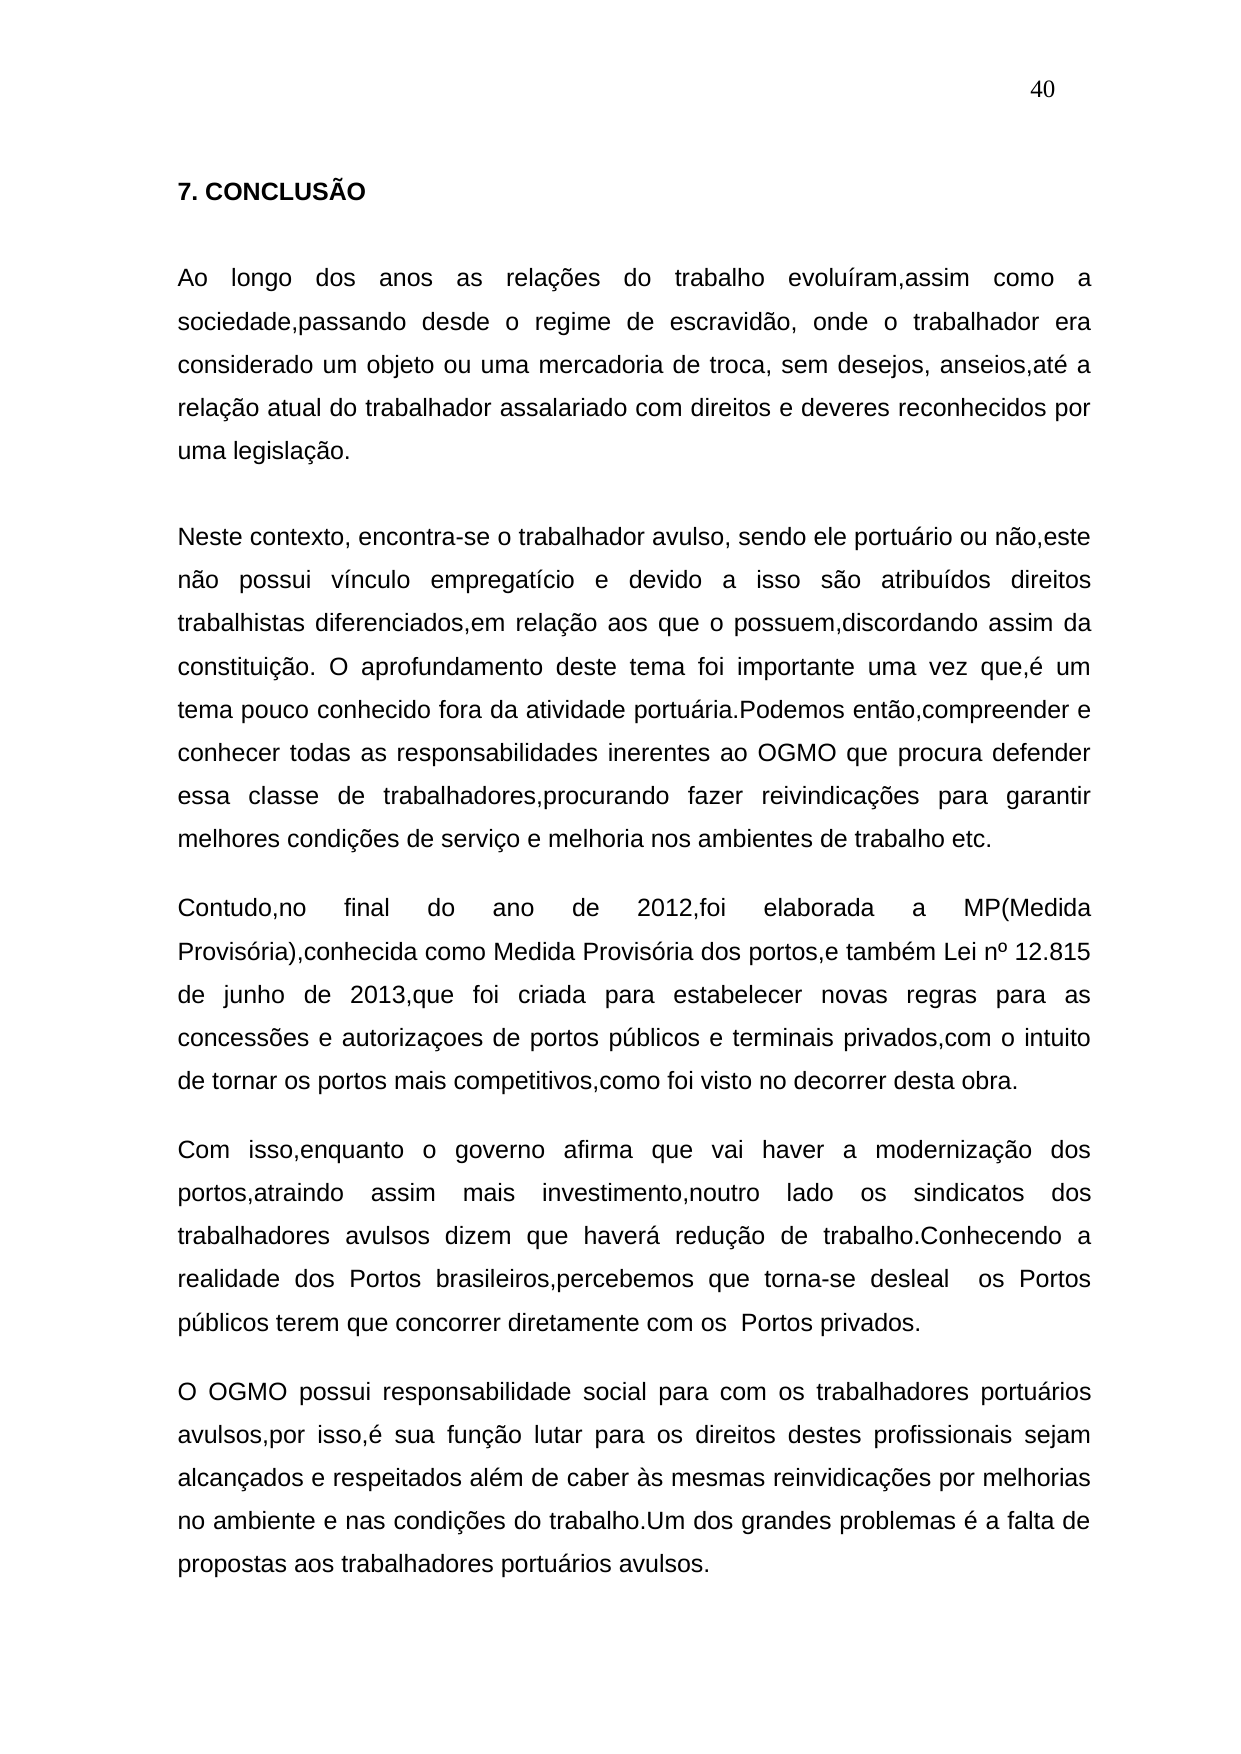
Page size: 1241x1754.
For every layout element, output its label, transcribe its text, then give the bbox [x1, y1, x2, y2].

text Com isso,enquanto o governo afirma que vai haver a modernização dos portos,atraindo assim mais investimento,noutro lado os sindicatos dos trabalhadores avulsos dizem que haverá redução de trabalho.Conhecendo a realidade dos Portos brasileiros,percebemos que torna-se desleal os Portos públicos terem que concorrer diretamente com os Portos privados. [177, 1135, 1092, 1336]
text Neste contexto, encontra-se o trabalhador avulso, sendo ele portuário ou não,este não possui vínculo empregatício e devido a isso são atribuídos direitos trabalhistas diferenciados,em relação aos que o possuem,discordando assim da constituição. O aprofundamento deste tema foi importante uma vez que,é um tema pouco conhecido fora da atividade portuária.Podemos então,compreender e conhecer todas as responsabilidades inerentes ao OGMO que procura defender essa classe de trabalhadores,procurando fazer reivindicações para garantir melhores condições de serviço e melhoria nos ambientes de trabalho etc. [177, 522, 1092, 853]
text Ao longo dos anos as relações do trabalho evoluíram,assim como a sociedade,passando desde o regime de escravidão, onde o trabalhador era considerado um objeto ou uma mercadoria de troca, sem desejos, anseios,até a relação atual do trabalhador assalariado com direitos e deveres reconhecidos por uma legislação. [177, 263, 1092, 465]
text 7. CONCLUSÃO [177, 177, 1092, 206]
text Contudo,no final do ano de 2012,foi elaborada a MP(Medida Provisória),conhecida como Medida Provisória dos portos,e também Lei nº 12.815 de junho de 2013,que foi criada para estabelecer novas regras para as concessões e autorizaçoes de portos públicos e terminais privados,com o intuito de tornar os portos mais competitivos,como foi visto no decorrer desta obra. [177, 893, 1092, 1094]
text O OGMO possui responsabilidade social para com os trabalhadores portuários avulsos,por isso,é sua função lutar para os direitos destes profissionais sejam alcançados e respeitados além de caber às mesmas reinvidicações por melhorias no ambiente e nas condições do trabalho.Um dos grandes problemas é a falta de propostas aos trabalhadores portuários avulsos. [177, 1377, 1092, 1578]
